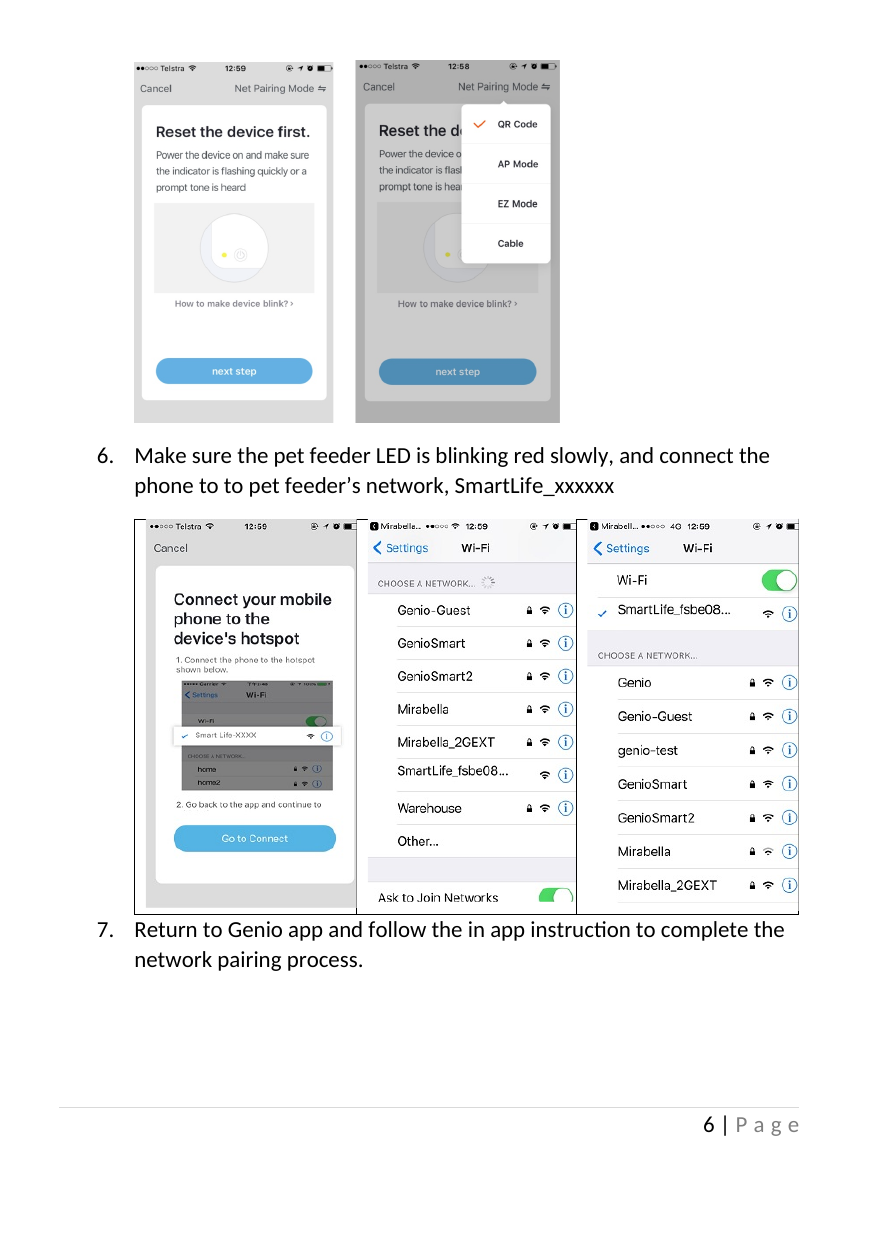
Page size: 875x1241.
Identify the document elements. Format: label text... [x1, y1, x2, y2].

list Return to Genio app and follow the in app instruction to complete the network pairing process. [97, 915, 799, 973]
picture [145, 519, 357, 908]
picture [367, 519, 576, 902]
picture [587, 519, 799, 911]
picture [354, 59, 560, 423]
table_header [135, 520, 356, 914]
table_header [577, 520, 798, 914]
table_header [357, 520, 576, 914]
list Make sure the pet feeder LED is blinking red slowly, and connect the phone to to pet feeder’s network, SmartLife_xxxxxx [97, 441, 799, 499]
picture [134, 62, 334, 423]
